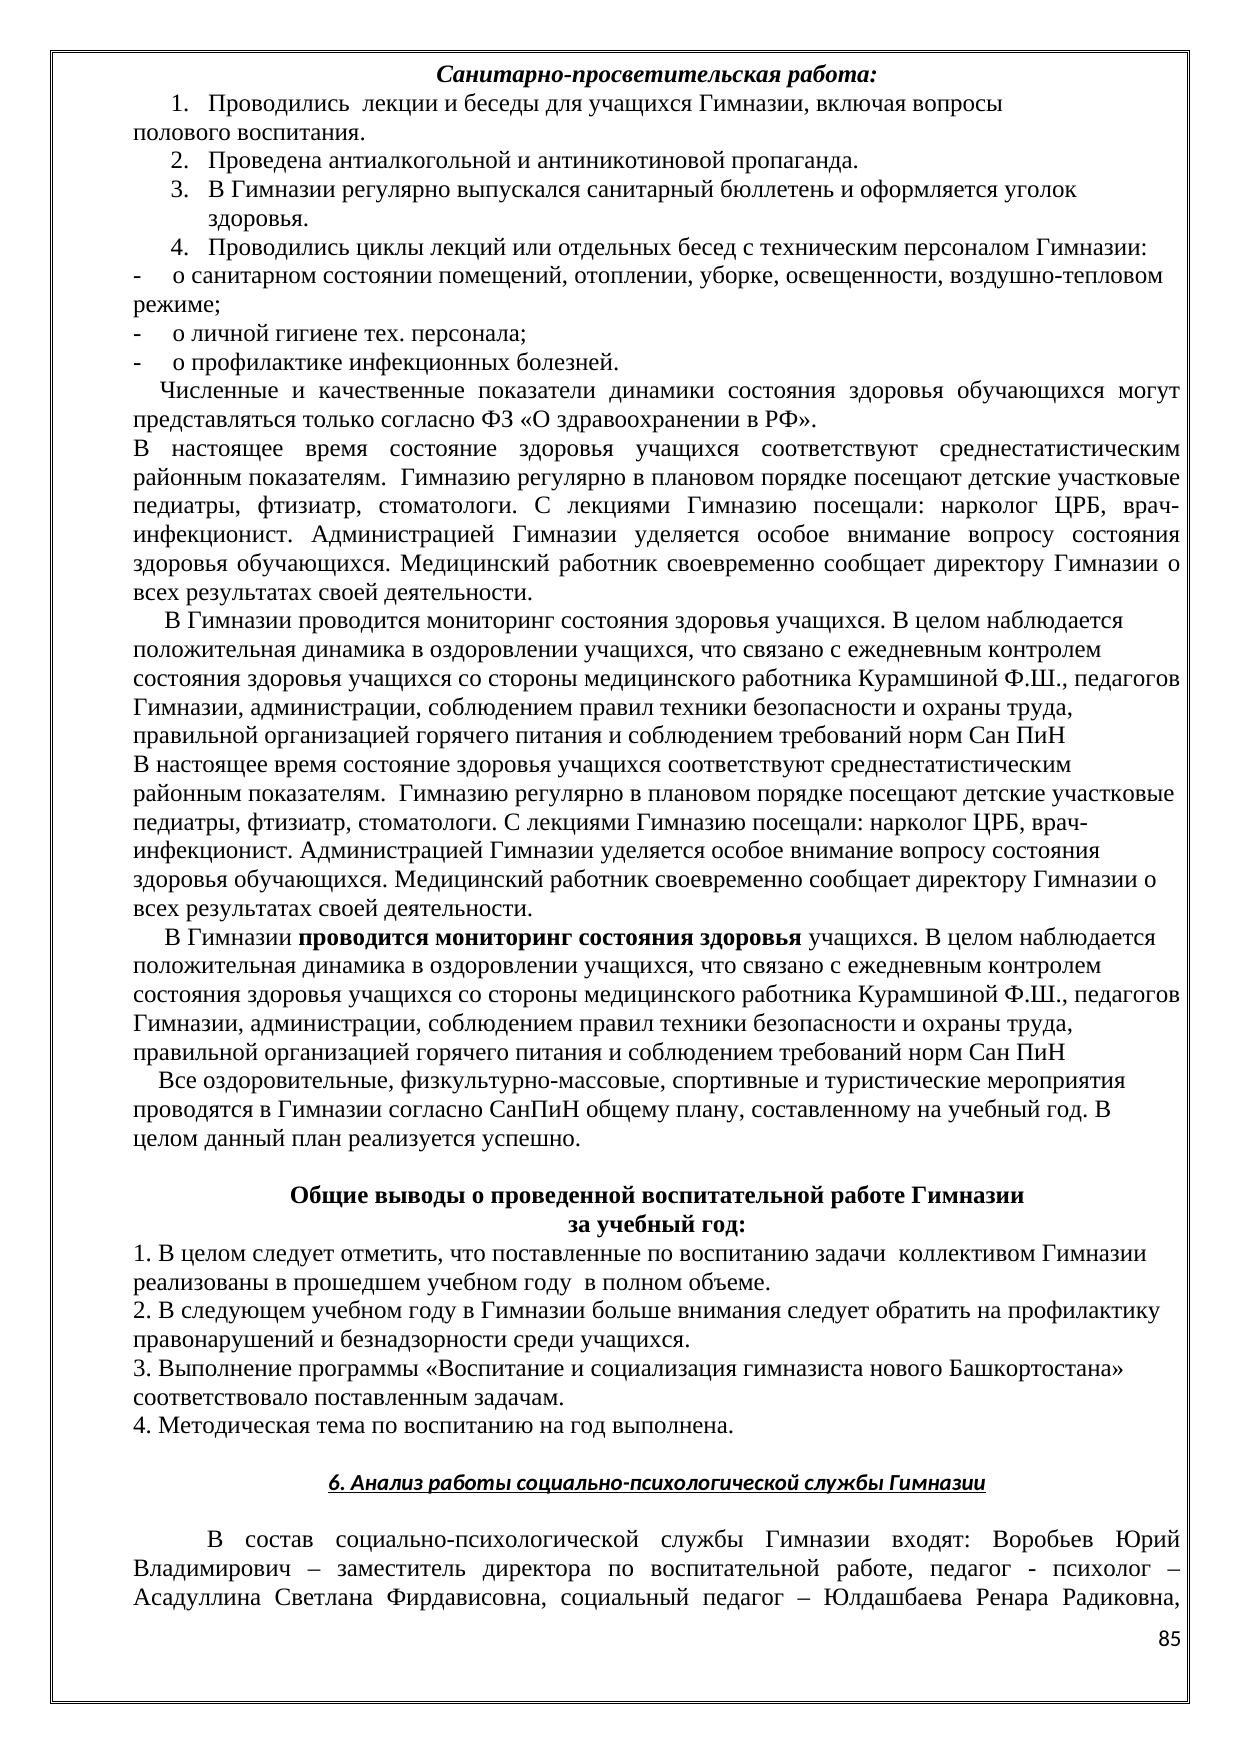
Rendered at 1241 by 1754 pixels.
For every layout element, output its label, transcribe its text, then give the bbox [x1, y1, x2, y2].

text Общие выводы о проведенной воспитательной работе Гимназии [133, 1180, 1181, 1209]
text полового воспитания. [133, 117, 1181, 145]
list Проводились лекции и беседы для учащихся Гимназии, включая вопросы [170, 88, 1181, 117]
text Санитарно-просветительская работа: [133, 59, 1181, 88]
text В Гимназии проводится мониторинг состояния здоровья учащихся. В целом наблюдается положительная динамика в оздоровлении учащихся, что связано с ежедневным контролем состояния здоровья учащихся со стороны медицинского работника Курамшиной Ф.Ш., педагогов Гимназии, администрации, соблюдением правил техники безопасности и охраны труда, правильной организацией горячего питания и соблюдением требований норм Сан ПиН [133, 922, 1181, 1065]
text 6. Анализ работы социально-психологической службы Гимназии [133, 1468, 1181, 1496]
text - о санитарном состоянии помещений, отоплении, уборке, освещенности, воздушно-тепловом режиме; [133, 260, 1181, 318]
list Проводились циклы лекций или отдельных бесед с техническим персоналом Гимназии: [170, 232, 1181, 260]
text за учебный год: [133, 1209, 1181, 1238]
text - о профилактике инфекционных болезней. [133, 347, 1181, 375]
text Численные и качественные показатели динамики состояния здоровья обучающихся могут представляться только согласно ФЗ «О здравоохранении в РФ». [133, 375, 1181, 433]
list Проведена антиалкогольной и антиникотиновой пропаганда. [170, 145, 1181, 174]
text В настоящее время состояние здоровья учащихся соответствуют среднестатистическим районным показателям. Гимназию регулярно в плановом порядке посещают детские участковые педиатры, фтизиатр, стоматологи. С лекциями Гимназию посещали: нарколог ЦРБ, врач-инфекционист. Администрацией Гимназии уделяется особое внимание вопросу состояния здоровья обучающихся. Медицинский работник своевременно сообщает директору Гимназии о всех результатах своей деятельности. [133, 433, 1181, 605]
text 3. Выполнение программы «Воспитание и социализация гимназиста нового Башкортостана» соответствовало поставленным задачам. [133, 1353, 1181, 1410]
text В Гимназии проводится мониторинг состояния здоровья учащихся. В целом наблюдается положительная динамика в оздоровлении учащихся, что связано с ежедневным контролем состояния здоровья учащихся со стороны медицинского работника Курамшиной Ф.Ш., педагогов Гимназии, администрации, соблюдением правил техники безопасности и охраны труда, правильной организацией горячего питания и соблюдением требований норм Сан ПиН [133, 605, 1181, 749]
text 1. В целом следует отметить, что поставленные по воспитанию задачи коллективом Гимназии реализованы в прошедшем учебном году в полном объеме. [133, 1238, 1181, 1295]
text - о личной гигиене тех. персонала; [133, 318, 1181, 347]
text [133, 1524, 1181, 1611]
text В настоящее время состояние здоровья учащихся соответствуют среднестатистическим районным показателям. Гимназию регулярно в плановом порядке посещают детские участковые педиатры, фтизиатр, стоматологи. С лекциями Гимназию посещали: нарколог ЦРБ, врач-инфекционист. Администрацией Гимназии уделяется особое внимание вопросу состояния здоровья обучающихся. Медицинский работник своевременно сообщает директору Гимназии о всех результатах своей деятельности. [133, 749, 1181, 922]
list В Гимназии регулярно выпускался санитарный бюллетень и оформляется уголок здоровья. [170, 174, 1181, 232]
text 4. Методическая тема по воспитанию на год выполнена. [133, 1410, 1181, 1439]
text 2. В следующем учебном году в Гимназии больше внимания следует обратить на профилактику правонарушений и безнадзорности среди учащихся. [133, 1295, 1181, 1353]
text Все оздоровительные, физкультурно-массовые, спортивные и туристические мероприятия проводятся в Гимназии согласно СанПиН общему плану, составленному на учебный год. В целом данный план реализуется успешно. [133, 1065, 1181, 1152]
